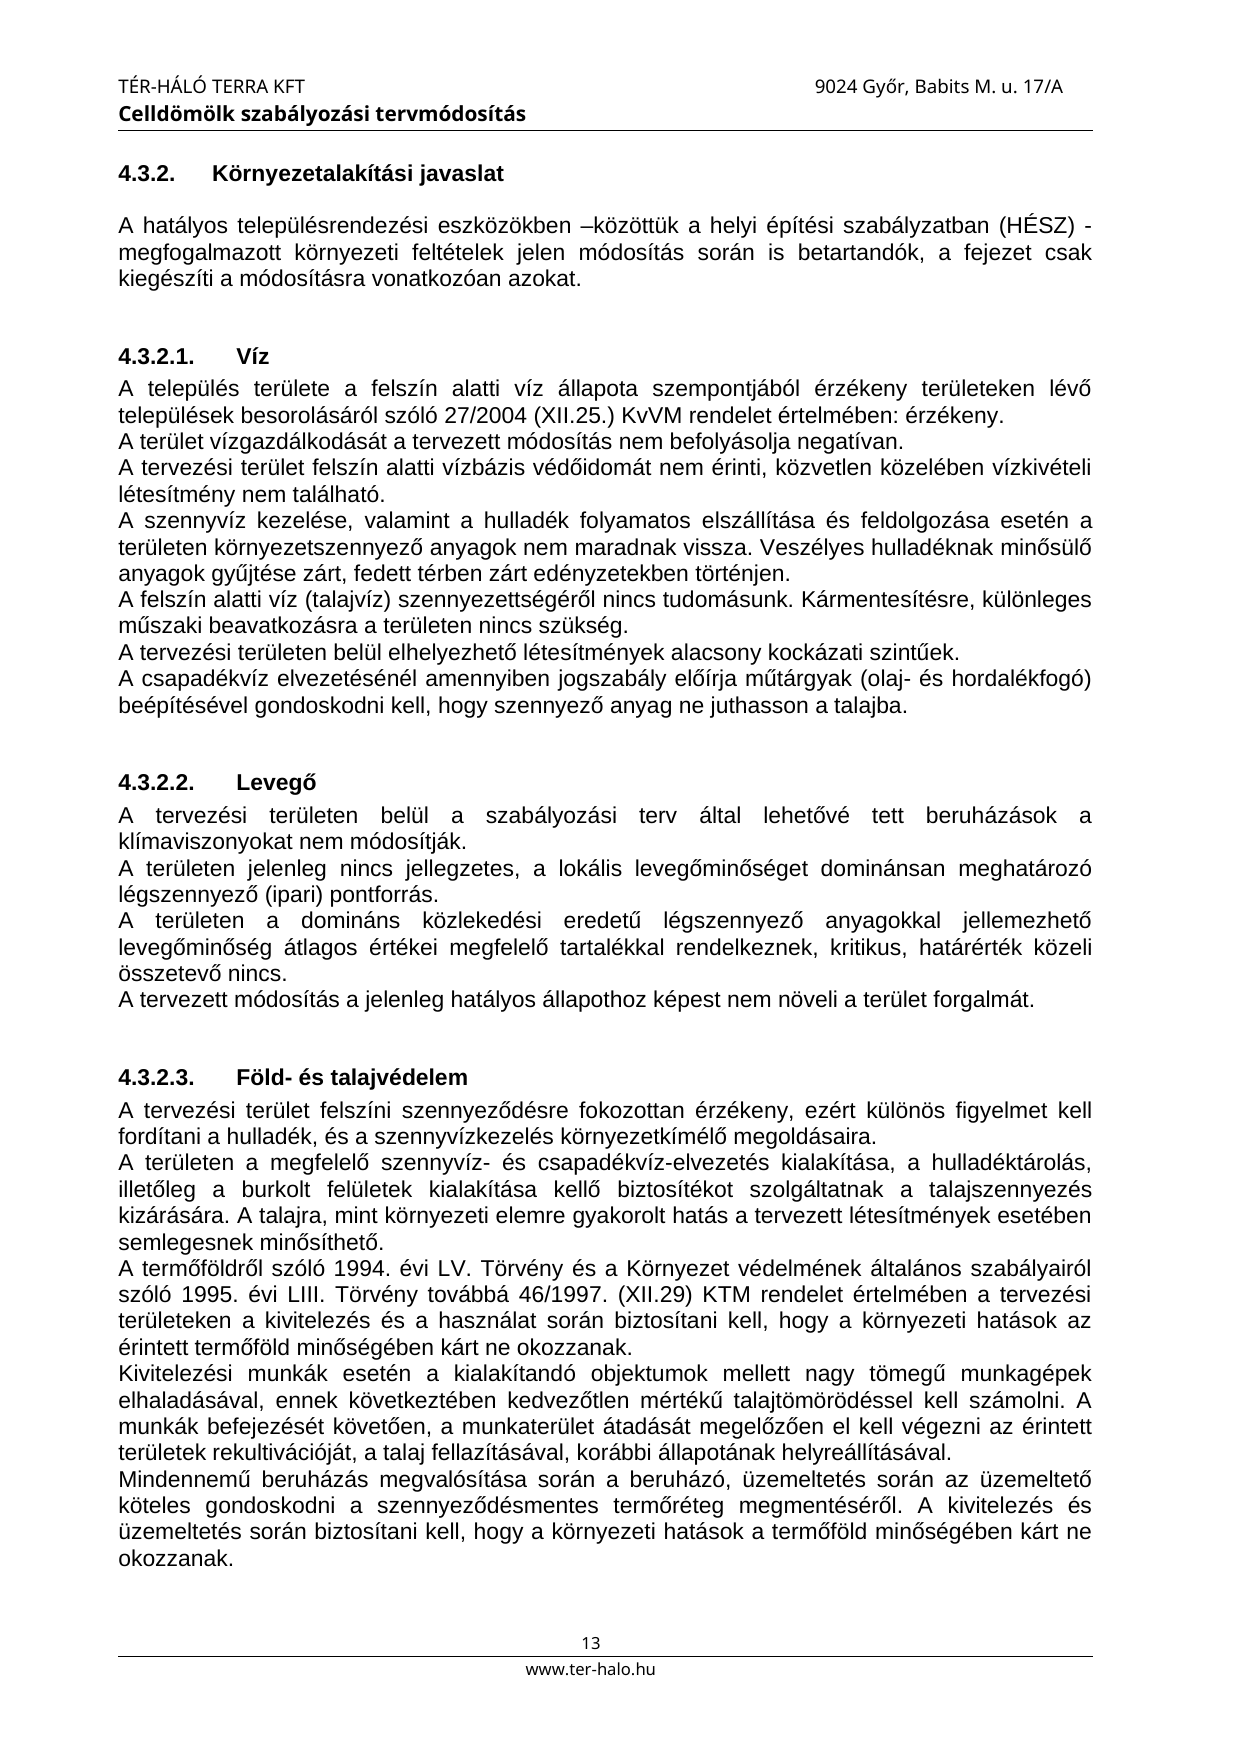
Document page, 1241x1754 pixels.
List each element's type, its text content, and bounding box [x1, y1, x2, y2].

text A területen a domináns közlekedési eredetű légszennyező anyagokkal jellemezhető levegőminőség átlagos értékei megfelelő tartalékkal rendelkeznek, kritikus, határérték közeli összetevő nincs. [118, 907, 1093, 986]
text A felszín alatti víz (talajvíz) szennyezettségéről nincs tudomásunk. Kármentesítésre, különleges műszaki beavatkozásra a területen nincs szükség. [118, 586, 1093, 639]
subtitle Föld- és talajvédelem [118, 1064, 1093, 1090]
subtitle Környezetalakítási javaslat [118, 159, 1093, 186]
text A tervezett módosítás a jelenleg hatályos állapothoz képest nem növeli a terület forgalmát. [118, 986, 1093, 1013]
text Kivitelezési munkák esetén a kialakítandó objektumok mellett nagy tömegű munkagépek elhaladásával, ennek következtében kedvezőtlen mértékű talajtömörödéssel kell számolni. A munkák befejezését követően, a munkaterület átadását megelőzően el kell végezni az érintett területek rekultivációját, a talaj fellazításával, korábbi állapotának helyreállításával. [118, 1360, 1093, 1466]
text A tervezési terület felszín alatti vízbázis védőidomát nem érinti, közvetlen közelében vízkivételi létesítmény nem található. [118, 454, 1093, 507]
text A tervezési területen belül elhelyezhető létesítmények alacsony kockázati szintűek. [118, 639, 1093, 665]
text A szennyvíz kezelése, valamint a hulladék folyamatos elszállítása és feldolgozása esetén a területen környezetszennyező anyagok nem maradnak vissza. Veszélyes hulladéknak minősülő anyagok gyűjtése zárt, fedett térben zárt edényzetekben történjen. [118, 507, 1093, 586]
subtitle Levegő [118, 769, 1093, 796]
text A tervezési területen belül a szabályozási terv által lehetővé tett beruházások a klímaviszonyokat nem módosítják. [118, 802, 1093, 854]
text A csapadékvíz elvezetésénél amennyiben jogszabály előírja műtárgyak (olaj- és hordalékfogó) beépítésével gondoskodni kell, hogy szennyező anyag ne juthasson a talajba. [118, 665, 1093, 718]
subtitle Víz [118, 343, 1093, 369]
text Mindennemű beruházás megvalósítása során a beruházó, üzemeltetés során az üzemeltető köteles gondoskodni a szennyeződésmentes termőréteg megmentéséről. A kivitelezés és üzemeltetés során biztosítani kell, hogy a környezeti hatások a termőföld minőségében kárt ne okozzanak. [118, 1466, 1093, 1571]
text A területen jelenleg nincs jellegzetes, a lokális levegőminőséget dominánsan meghatározó légszennyező (ipari) pontforrás. [118, 854, 1093, 907]
text A terület vízgazdálkodását a tervezett módosítás nem befolyásolja negatívan. [118, 428, 1093, 454]
text A tervezési terület felszíni szennyeződésre fokozottan érzékeny, ezért különös figyelmet kell fordítani a hulladék, és a szennyvízkezelés környezetkímélő megoldásaira. [118, 1097, 1093, 1149]
text A hatályos településrendezési eszközökben –közöttük a helyi építési szabályzatban (HÉSZ) - megfogalmazott környezeti feltételek jelen módosítás során is betartandók, a fejezet csak kiegészíti a módosításra vonatkozóan azokat. [118, 212, 1093, 291]
text A település területe a felszín alatti víz állapota szempontjából érzékeny területeken lévő települések besorolásáról szóló 27/2004 (XII.25.) KvVM rendelet értelmében: érzékeny. [118, 375, 1093, 428]
text A termőföldről szóló 1994. évi LV. Törvény és a Környezet védelmének általános szabályairól szóló 1995. évi LIII. Törvény továbbá 46/1997. (XII.29) KTM rendelet értelmében a tervezési területeken a kivitelezés és a használat során biztosítani kell, hogy a környezeti hatások az érintett termőföld minőségében kárt ne okozzanak. [118, 1255, 1093, 1360]
text A területen a megfelelő szennyvíz- és csapadékvíz-elvezetés kialakítása, a hulladéktárolás, illetőleg a burkolt felületek kialakítása kellő biztosítékot szolgáltatnak a talajszennyezés kizárására. A talajra, mint környezeti elemre gyakorolt hatás a tervezett létesítmények esetében semlegesnek minősíthető. [118, 1149, 1093, 1255]
